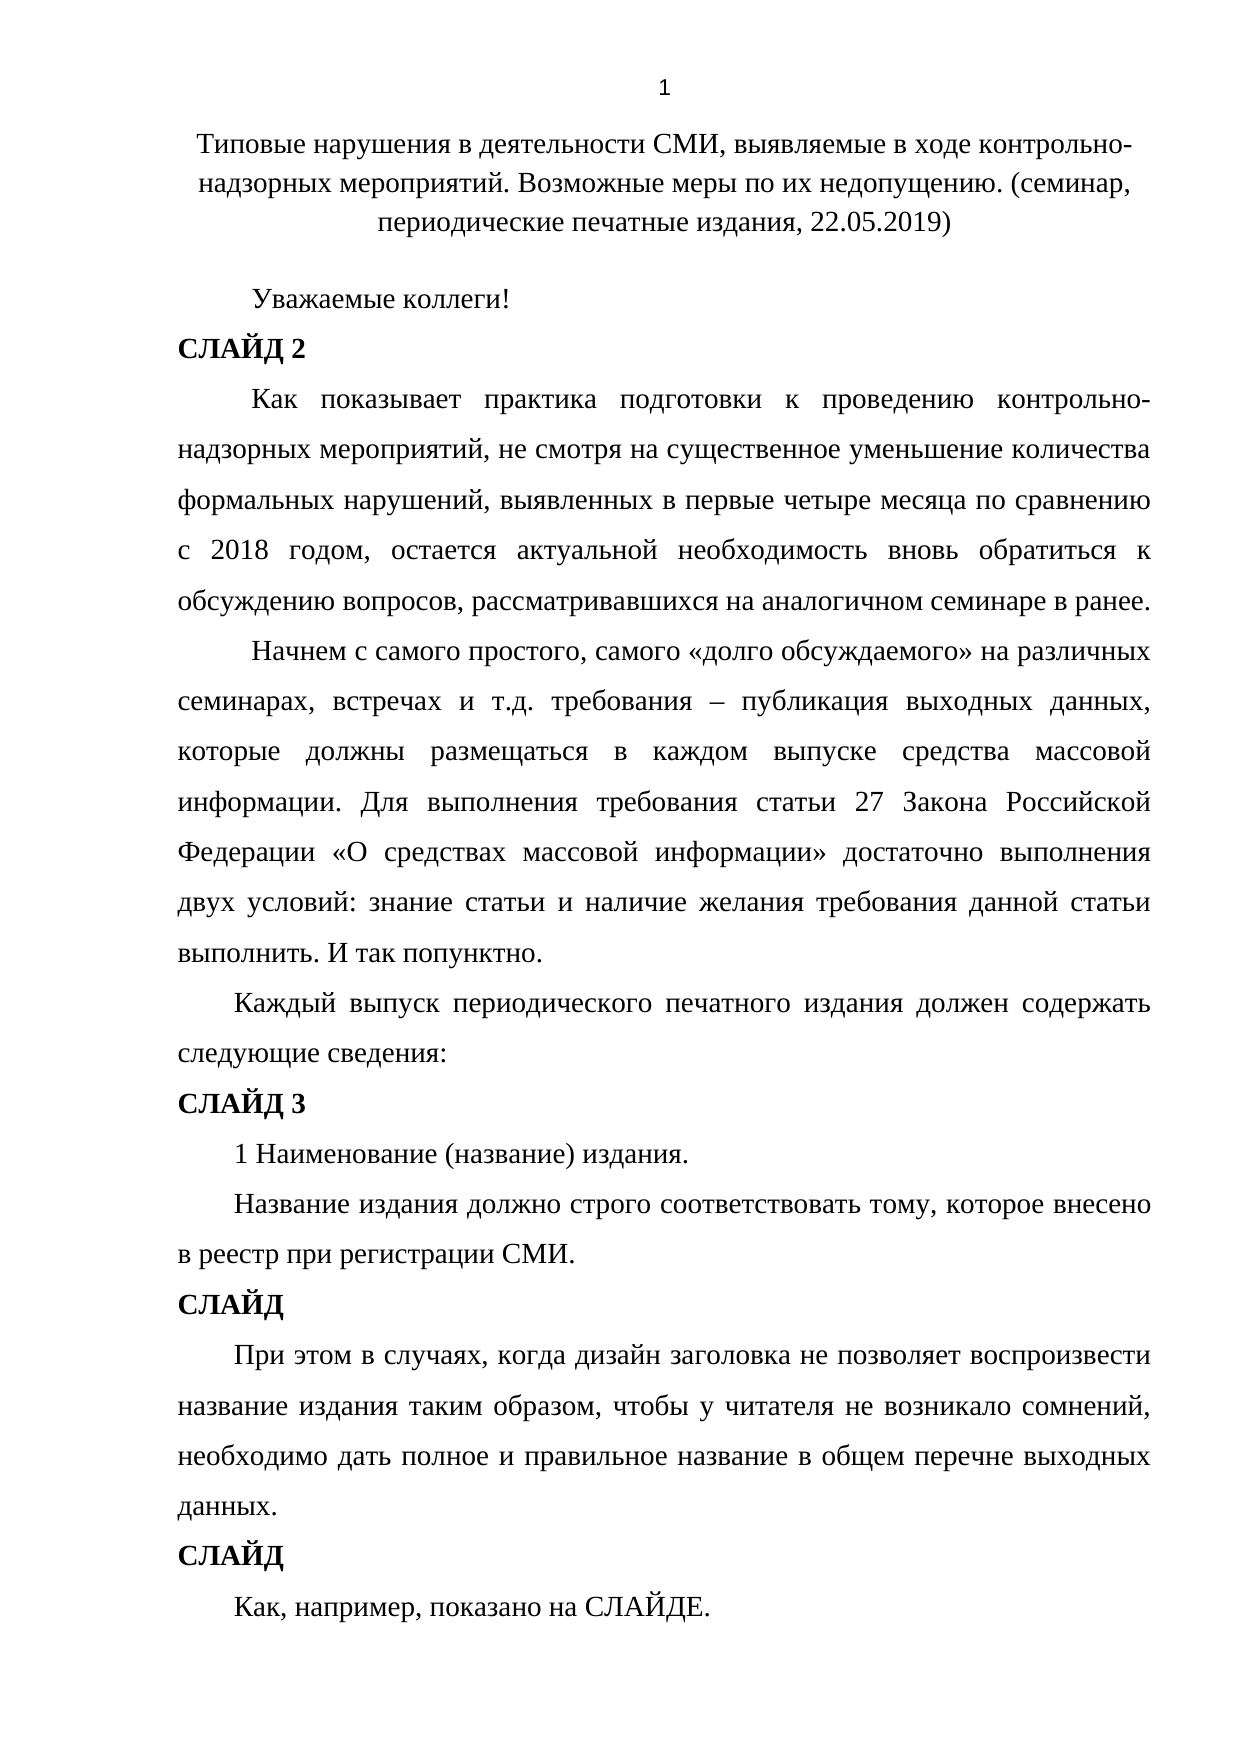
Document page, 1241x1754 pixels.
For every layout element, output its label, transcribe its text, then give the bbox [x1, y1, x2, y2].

text Название издания должно строго соответствовать тому, которое внесено в реестр при регистрации СМИ. [177, 1186, 1152, 1270]
text Типовые нарушения в деятельности СМИ, выявляемые в ходе контрольно-надзорных мероприятий. Возможные меры по их недопущению. (семинар, периодические печатные издания, 22.05.2019) [177, 127, 1152, 237]
text СЛАЙД [177, 1538, 1152, 1572]
text Уважаемые коллеги! [177, 281, 1152, 314]
text При этом в случаях, когда дизайн заголовка не позволяет воспроизвести название издания таким образом, чтобы у читателя не возникало сомнений, необходимо дать полное и правильное название в общем перечне выходных данных. [177, 1337, 1152, 1522]
text Каждый выпуск периодического печатного издания должен содержать следующие сведения: [177, 985, 1152, 1069]
text Как, например, показано на СЛАЙДЕ. [177, 1589, 1152, 1622]
text СЛАЙД 2 [177, 331, 1152, 364]
text Как показывает практика подготовки к проведению контрольно-надзорных мероприятий, не смотря на существенное уменьшение количества формальных нарушений, выявленных в первые четыре месяца по сравнению с 2018 годом, остается актуальной необходимость вновь обратиться к обсуждению вопросов, рассматривавшихся на аналогичном семинаре в ранее. [177, 381, 1152, 616]
text 1 Наименование (название) издания. [177, 1136, 1152, 1169]
text СЛАЙД 3 [177, 1086, 1152, 1119]
text СЛАЙД [177, 1287, 1152, 1321]
text Начнем с самого простого, самого «долго обсуждаемого» на различных семинарах, встречах и т.д. требования – публикация выходных данных, которые должны размещаться в каждом выпуске средства массовой информации. Для выполнения требования статьи 27 Закона Российской Федерации «О средствах массовой информации» достаточно выполнения двух условий: знание статьи и наличие желания требования данной статьи выполнить. И так попунктно. [177, 633, 1152, 968]
